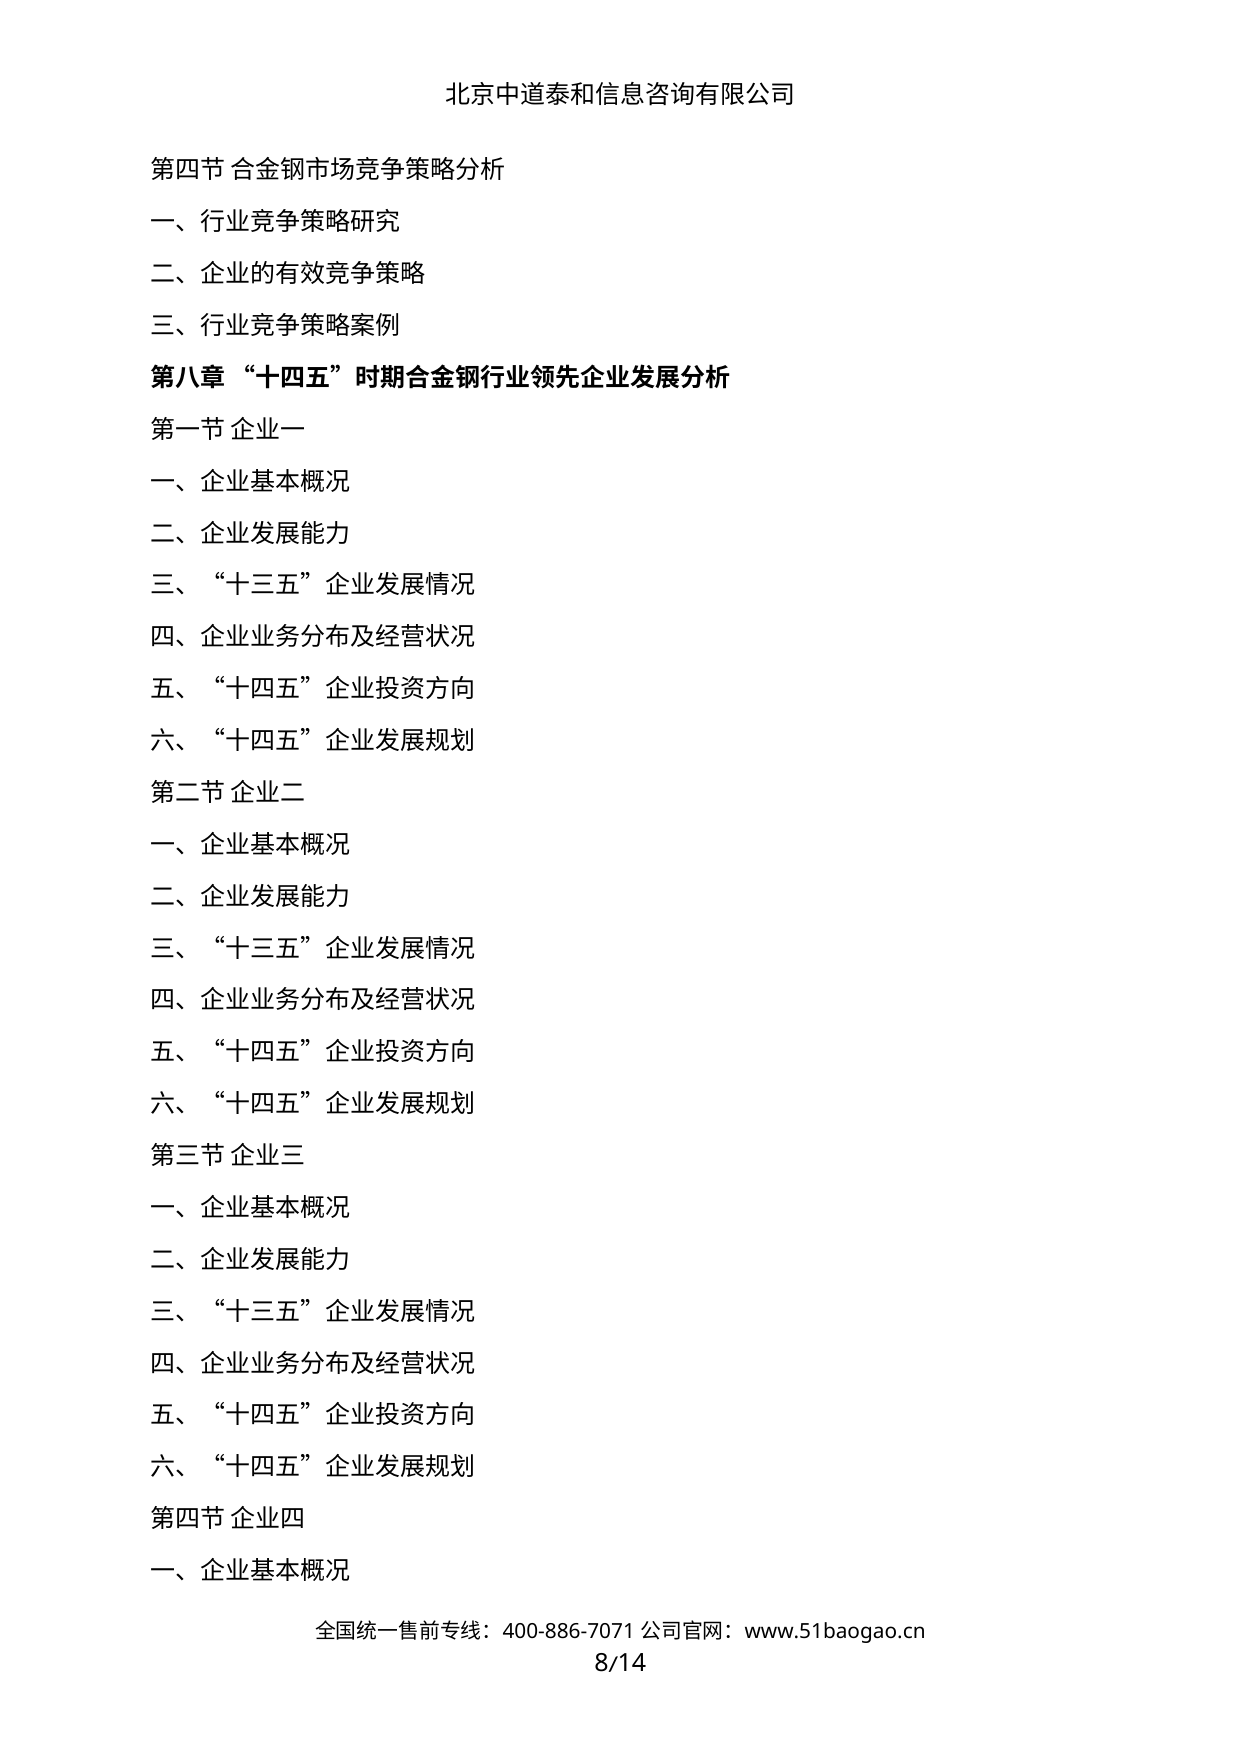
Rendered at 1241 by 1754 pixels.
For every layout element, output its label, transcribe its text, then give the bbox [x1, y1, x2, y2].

text 三、“十三五”企业发展情况 [150, 565, 1090, 601]
text 四、企业业务分布及经营状况 [150, 980, 1090, 1016]
text 三、“十三五”企业发展情况 [150, 928, 1090, 964]
text 第八章 “十四五”时期合金钢行业领先企业发展分析 [150, 357, 1090, 394]
text 一、企业基本概况 [150, 1551, 1090, 1587]
text 一、行业竞争策略研究 [150, 202, 1090, 238]
text 第四节 合金钢市场竞争策略分析 [150, 150, 1090, 186]
text 一、企业基本概况 [150, 461, 1090, 497]
text 二、企业发展能力 [150, 513, 1090, 549]
text 一、企业基本概况 [150, 824, 1090, 861]
text 三、行业竞争策略案例 [150, 306, 1090, 342]
text 二、企业发展能力 [150, 1239, 1090, 1276]
text 六、“十四五”企业发展规划 [150, 1084, 1090, 1120]
text 第三节 企业三 [150, 1136, 1090, 1172]
text 五、“十四五”企业投资方向 [150, 669, 1090, 705]
text 五、“十四五”企业投资方向 [150, 1032, 1090, 1068]
text 第一节 企业一 [150, 409, 1090, 446]
text 三、“十三五”企业发展情况 [150, 1291, 1090, 1327]
text 二、企业的有效竞争策略 [150, 254, 1090, 290]
text 四、企业业务分布及经营状况 [150, 1343, 1090, 1379]
text 五、“十四五”企业投资方向 [150, 1395, 1090, 1431]
text 六、“十四五”企业发展规划 [150, 721, 1090, 757]
text 第四节 企业四 [150, 1499, 1090, 1535]
text 二、企业发展能力 [150, 876, 1090, 912]
text 第二节 企业二 [150, 772, 1090, 809]
text 四、企业业务分布及经营状况 [150, 617, 1090, 653]
text 六、“十四五”企业发展规划 [150, 1447, 1090, 1483]
text 一、企业基本概况 [150, 1187, 1090, 1224]
